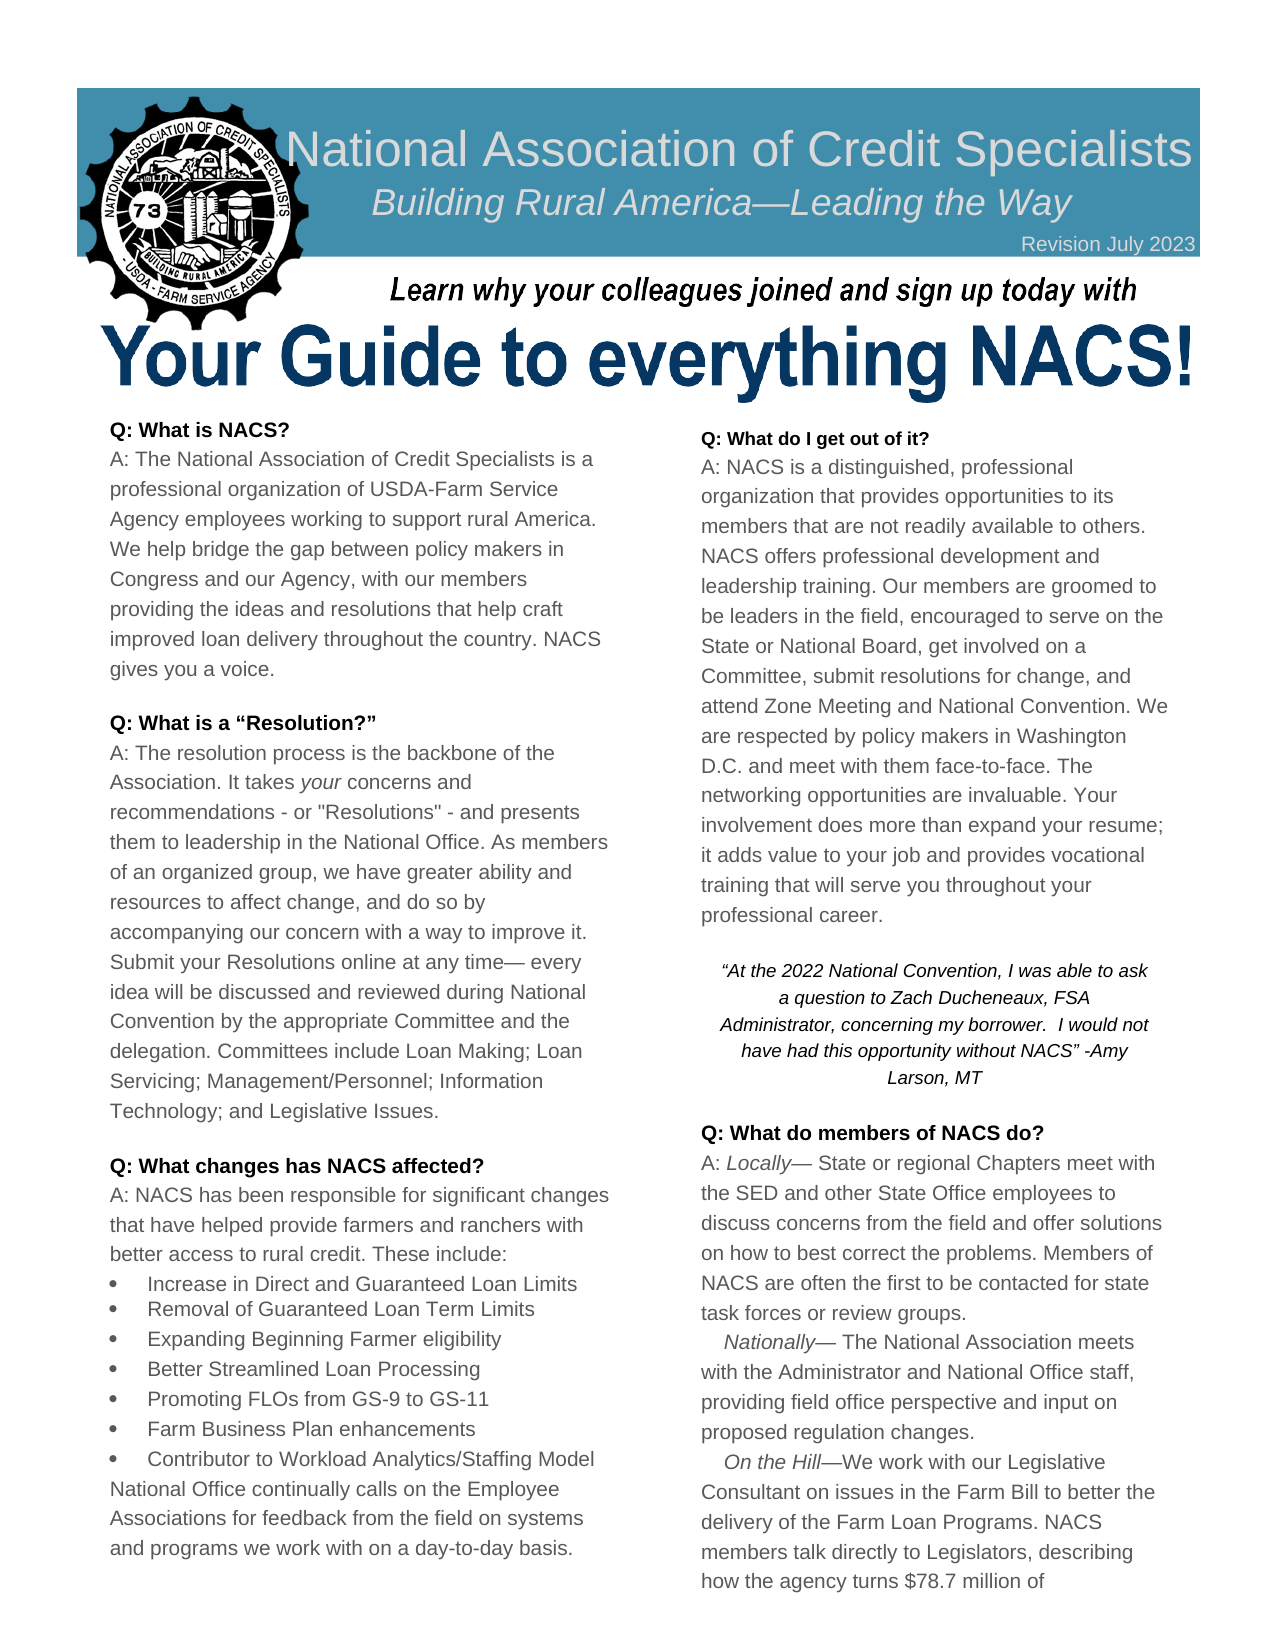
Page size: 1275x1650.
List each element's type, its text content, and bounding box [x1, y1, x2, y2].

text National Office continually calls on the Employee Associations for feedback from the field on systems and programs we work with on a day-to-day basis. [109, 1476, 586, 1560]
subtitle Q: What do members of NACS do? [701, 1121, 1237, 1145]
text “At the 2022 National Convention, I was able to ask a question to Zach Ducheneaux, FSA Administrator, concerning my borrower. I would not have had this opportunity without NACS” -Amy Larson, MT [718, 960, 1152, 1089]
list Removal of Guaranteed Loan Term Limits [109, 1296, 618, 1320]
text Committee, submit resolutions for change, and attend Zone Meeting and National Convention. We are respected by policy makers in Washington D.C. and meet with them face-to-face. The networking opportunities are invaluable. Your involvement does more than expand your resume; it adds value to your job and provides vocational training that will serve you throughout your professional career. [701, 664, 1171, 927]
subtitle Q: What is a “Resolution?” [109, 711, 618, 735]
list Expanding Beginning Farmer eligibility [109, 1326, 618, 1350]
subtitle Q: What changes has NACS affected? [109, 1154, 618, 1178]
text delegation. Committees include Loan Making; Loan Servicing; Management/Personnel; Information Technology; and Legislative Issues. [109, 1039, 616, 1123]
list Promoting FLOs from GS-9 to GS-11 [109, 1386, 618, 1411]
text A: The National Association of Credit Specialists is a professional organization of USDA-Farm Service Agency employees working to support rural America. We help bridge the gap between policy makers in Congress and our Agency, with our members providing the ideas and resolutions that help craft improved loan delivery throughout the country. NACS gives you a voice. [109, 447, 610, 680]
subtitle Q: What is NACS? [109, 418, 618, 442]
list Farm Business Plan enhancements [109, 1416, 618, 1441]
text A: The resolution process is the backbone of the Association. It takes your concerns and recommendations - or "Resolutions" - and presents them to leadership in the National Office. As members of an organized group, we have greater ability and resources to affect change, and do so by accompanying our concern with a way to improve it. Submit your Resolutions online at any time— every idea will be discussed and reviewed during National Convention by the appropriate Committee and the [109, 740, 610, 1033]
list Increase in Direct and Guaranteed Loan Limits [109, 1272, 618, 1296]
list Better Streamlined Loan Processing [109, 1356, 618, 1381]
text Nationally— The National Association meets with the Administrator and National Office staff, providing field office perspective and input on proposed regulation changes. [701, 1330, 1141, 1444]
text Q: What do I get out of it? [701, 428, 1237, 450]
picture [68, 88, 1190, 403]
text A: NACS is a distinguished, professional organization that provides opportunities to its members that are not readily available to others. NACS offers professional development and leadership training. Our members are groomed to be leaders in the field, encouraged to serve on the State or National Board, get involved on a [701, 454, 1171, 658]
text A: Locally— State or regional Chapters meet with the SED and other State Office employees to discuss concerns from the field and offer solutions on how to best correct the problems. Members of NACS are often the first to be contacted for state task forces or review groups. [701, 1151, 1171, 1324]
picture [390, 277, 1136, 307]
text A: NACS has been responsible for significant changes that have helped provide farmers and ranchers with better access to rural credit. These include: [109, 1183, 618, 1266]
list Contributor to Workload Analytics/Staffing Model [109, 1447, 595, 1471]
